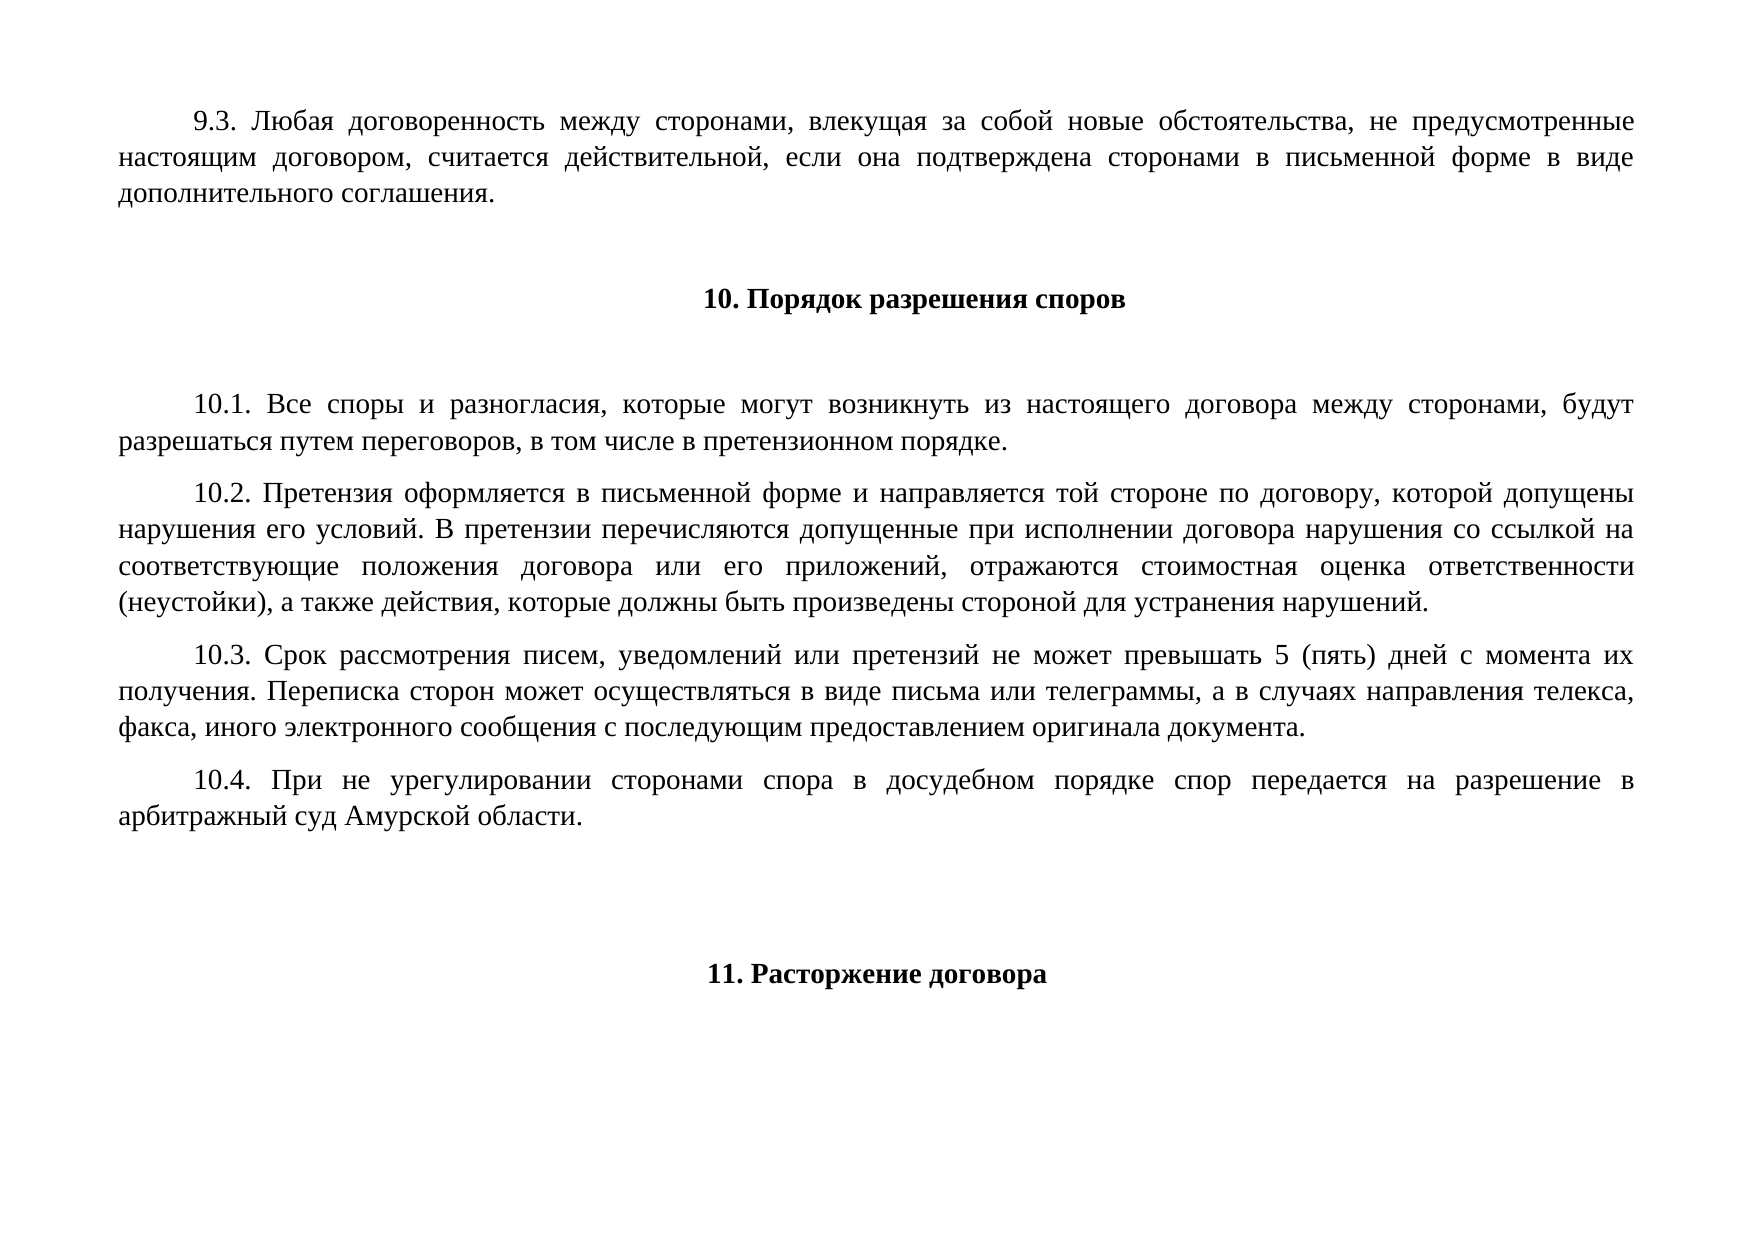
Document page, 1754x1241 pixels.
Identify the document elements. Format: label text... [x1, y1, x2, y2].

text 10.3. Срок рассмотрения писем, уведомлений или претензий не может превышать 5 (пять) дней с момента их получения. Переписка сторон может осуществляться в виде письма или телеграммы, а в случаях направления телекса, факса, иного электронного сообщения с последующим предоставлением оригинала документа. [118, 637, 1636, 743]
text 10.4. При не урегулировании сторонами спора в досудебном порядке спор передается на разрешение в арбитражный суд Амурской области. [118, 762, 1636, 832]
text 9.3. Любая договоренность между сторонами, влекущая за собой новые обстоятельства, не предусмотренные настоящим договором, считается действительной, если она подтверждена сторонами в письменной форме в виде дополнительного соглашения. [118, 103, 1636, 209]
text 10. Порядок разрешения споров [118, 281, 1636, 314]
text 10.2. Претензия оформляется в письменной форме и направляется той стороне по договору, которой допущены нарушения его условий. В претензии перечисляются допущенные при исполнении договора нарушения со ссылкой на соответствующие положения договора или его приложений, отражаются стоимостная оценка ответственности (неустойки), а также действия, которые должны быть произведены стороной для устранения нарушений. [118, 476, 1636, 617]
text 10.1. Все споры и разногласия, которые могут возникнуть из настоящего договора между сторонами, будут разрешаться путем переговоров, в том числе в претензионном порядке. [118, 387, 1636, 456]
text 11. Расторжение договора [118, 956, 1636, 990]
